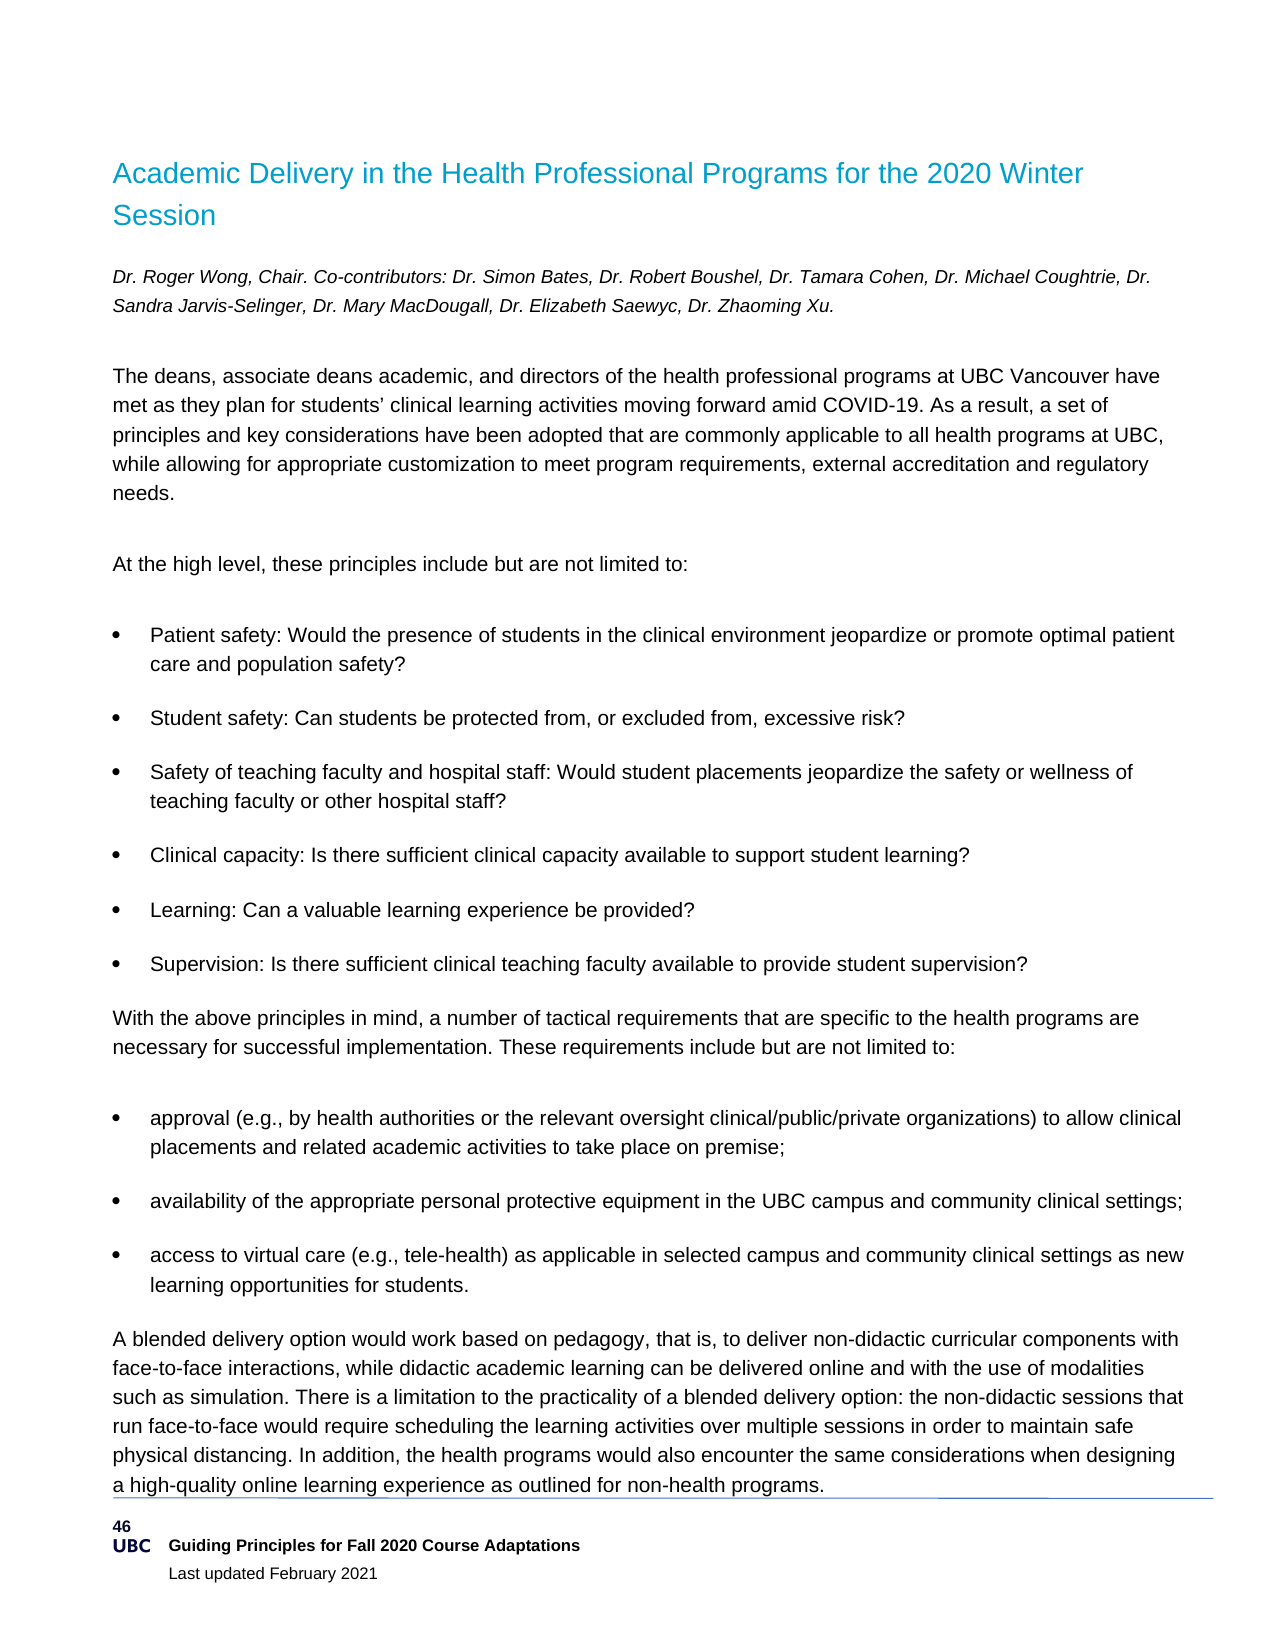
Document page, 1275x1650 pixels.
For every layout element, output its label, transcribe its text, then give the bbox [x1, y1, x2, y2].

list Clinical capacity: Is there sufficient clinical capacity available to support student learning? [112, 839, 1187, 869]
text Dr. Roger Wong, Chair. Co-contributors: Dr. Simon Bates, Dr. Robert Boushel, Dr. Tamara Cohen, Dr. Michael Coughtrie, Dr. Sandra Jarvis-Selinger, Dr. Mary MacDougall, Dr. Elizabeth Saewyc, Dr. Zhaoming Xu. [112, 260, 1187, 319]
list availability of the appropriate personal protective equipment in the UBC campus and community clinical settings; [112, 1185, 1187, 1214]
list Student safety: Can students be protected from, or excluded from, excessive risk? [112, 702, 1187, 731]
list Supervision: Is there sufficient clinical teaching faculty available to provide student supervision? [112, 948, 1187, 977]
text At the high level, these principles include but are not limited to: [112, 548, 1187, 577]
text The deans, associate deans academic, and directors of the health professional programs at UBC Vancouver have met as they plan for students’ clinical learning activities moving forward amid COVID-19. As a result, a set of principles and key considerations have been adopted that are commonly applicable to all health programs at UBC, while allowing for appropriate customization to meet program requirements, external accreditation and regulatory needs. [112, 360, 1187, 506]
list Learning: Can a valuable learning experience be provided? [112, 894, 1187, 923]
text A blended delivery option would work based on pedagogy, that is, to deliver non-didactic curricular components with face-to-face interactions, while didactic academic learning can be delivered online and with the use of modalities such as simulation. There is a limitation to the practicality of a blended delivery option: the non-didactic sessions that run face-to-face would require scheduling the learning activities over multiple sessions in order to maintain safe physical distancing. In addition, the health programs would also encounter the same considerations when designing a high-quality online learning experience as outlined for non-health programs. [112, 1323, 1187, 1498]
list access to virtual care (e.g., tele-health) as applicable in selected campus and community clinical settings as new learning opportunities for students. [112, 1239, 1187, 1298]
list Safety of teaching faculty and hospital staff: Would student placements jeopardize the safety or wellness of teaching faculty or other hospital staff? [112, 756, 1187, 814]
subtitle Academic Delivery in the Health Professional Programs for the 2020 Winter Session [112, 150, 1187, 233]
list approval (e.g., by health authorities or the relevant oversight clinical/public/private organizations) to allow clinical placements and related academic activities to take place on premise; [112, 1102, 1187, 1160]
list Patient safety: Would the presence of students in the clinical environment jeopardize or promote optimal patient care and population safety? [112, 619, 1187, 677]
text With the above principles in mind, a number of tactical requirements that are specific to the health programs are necessary for successful implementation. These requirements include but are not limited to: [112, 1002, 1187, 1060]
